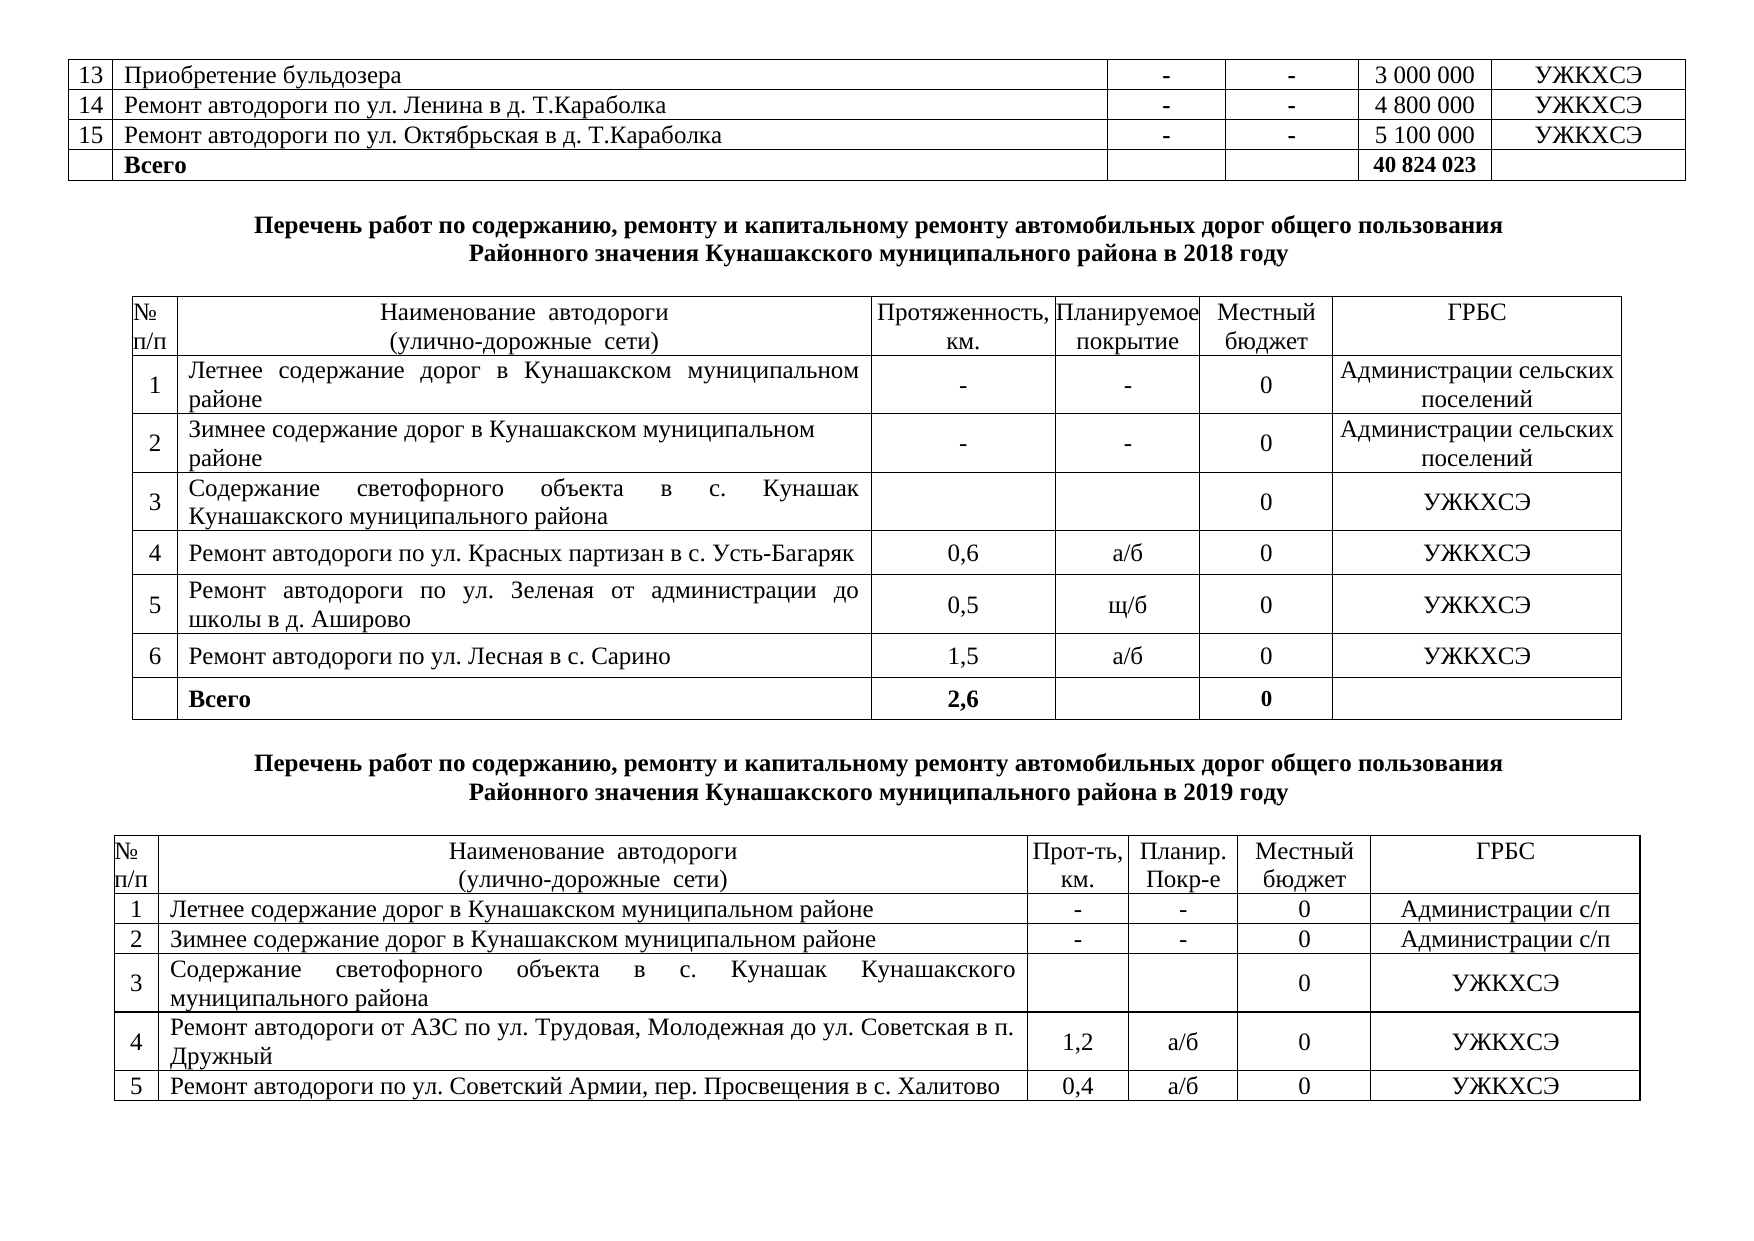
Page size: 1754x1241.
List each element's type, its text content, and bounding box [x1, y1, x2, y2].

table_cell 0 [1200, 356, 1332, 413]
table_cell Администрации с/п [1371, 894, 1639, 923]
table_cell 3 [133, 473, 177, 530]
table_cell [133, 678, 177, 719]
table_cell Ремонт автодороги от АЗС по ул. Трудовая, Молодежная до ул. Советская в п. Дружный [159, 1013, 1027, 1070]
table_cell - [872, 356, 1055, 413]
table_cell УЖКХСЭ [1492, 120, 1685, 148]
table_cell 0 [1200, 634, 1332, 677]
table_cell 0 [1238, 1013, 1370, 1070]
table_header Планир. Покр-е [1129, 836, 1237, 893]
table_cell а/б [1129, 1013, 1237, 1070]
text Районного значения Кунашакского муниципального района в 2018 году [59, 238, 1698, 267]
table_cell - [1056, 414, 1199, 472]
table_cell а/б [1056, 531, 1199, 574]
table_cell Содержание светофорного объекта в с. Кунашак Кунашакского муниципального района [178, 473, 871, 530]
table_cell 0 [1200, 678, 1332, 719]
table_header Протяженность, км. [872, 297, 1055, 354]
table_cell Ремонт автодороги по ул. Лесная в с. Сарино [178, 634, 871, 677]
table_cell УЖКХСЭ [1333, 531, 1621, 574]
table_header ГРБС [1333, 297, 1621, 354]
text Перечень работ по содержанию, ремонту и капитальному ремонту автомобильных дорог общего пользования [59, 210, 1698, 238]
table_cell Ремонт автодороги по ул. Ленина в д. Т.Караболка [113, 90, 1107, 119]
table_cell УЖКХСЭ [1492, 90, 1685, 119]
table_cell 2,6 [872, 678, 1055, 719]
table_cell Содержание светофорного объекта в с. Кунашак Кунашакского муниципального района [159, 954, 1027, 1011]
table_cell щ/б [1056, 575, 1199, 633]
table_cell Зимнее содержание дорог в Кунашакском муниципальном районе [159, 924, 1027, 953]
table_cell - [1129, 894, 1237, 923]
table_cell 5 100 000 [1359, 120, 1491, 148]
table_cell 5 [115, 1071, 158, 1100]
table_header Планируемое покрытие [1056, 297, 1199, 354]
table_cell - [1226, 90, 1358, 119]
table_cell - [1129, 924, 1237, 953]
table_cell 0 [1238, 894, 1370, 923]
table_header Местный бюджет [1238, 836, 1370, 893]
table_cell [1129, 954, 1237, 1011]
table_cell Летнее содержание дорог в Кунашакском муниципальном районе [178, 356, 871, 413]
table_header Наименование автодороги (улично-дорожные сети) [159, 836, 1027, 893]
table_header Наименование автодороги (улично-дорожные сети) [178, 297, 871, 354]
table_cell а/б [1056, 634, 1199, 677]
table_cell УЖКХСЭ [1371, 1013, 1639, 1070]
table_cell Ремонт автодороги по ул. Красных партизан в с. Усть-Багаряк [178, 531, 871, 574]
table_cell 0,5 [872, 575, 1055, 633]
table_cell - [1226, 60, 1358, 89]
table_cell [69, 150, 112, 180]
table_cell Администрации сельских поселений [1333, 414, 1621, 472]
table_cell 40 824 023 [1359, 150, 1491, 180]
table_cell Приобретение бульдозера [113, 60, 1107, 89]
table_cell - [1028, 924, 1128, 953]
table_cell 0 [1238, 1071, 1370, 1100]
table_cell [1333, 678, 1621, 719]
table_cell Администрации с/п [1371, 924, 1639, 953]
table_cell 0 [1200, 414, 1332, 472]
table_cell - [872, 414, 1055, 472]
table_cell 4 800 000 [1359, 90, 1491, 119]
table_cell - [1028, 894, 1128, 923]
table_cell 2 [115, 924, 158, 953]
table_header Местный бюджет [1200, 297, 1332, 354]
table_header № п/п [115, 836, 158, 893]
table_header № п/п [133, 297, 177, 354]
table_cell 4 [115, 1013, 158, 1070]
table_cell - [1108, 120, 1225, 148]
table_cell [872, 473, 1055, 530]
table_cell Всего [113, 150, 1107, 180]
table_cell Зимнее содержание дорог в Кунашакском муниципальном районе [178, 414, 871, 472]
table_cell 3 [115, 954, 158, 1011]
table_cell [1056, 473, 1199, 530]
table_cell 0 [1200, 575, 1332, 633]
table_cell - [1108, 90, 1225, 119]
text Районного значения Кунашакского муниципального района в 2019 году [59, 777, 1698, 806]
table_cell а/б [1129, 1071, 1237, 1100]
table_cell [1028, 954, 1128, 1011]
table_cell Администрации сельских поселений [1333, 356, 1621, 413]
table_cell - [1108, 60, 1225, 89]
table_cell Ремонт автодороги по ул. Зеленая от администрации до школы в д. Аширово [178, 575, 871, 633]
table_cell УЖКХСЭ [1333, 473, 1621, 530]
table_cell [1056, 678, 1199, 719]
table_cell 1 [115, 894, 158, 923]
table_cell 0 [1238, 954, 1370, 1011]
table_cell 0,6 [872, 531, 1055, 574]
table_cell УЖКХСЭ [1333, 634, 1621, 677]
text Перечень работ по содержанию, ремонту и капитальному ремонту автомобильных дорог общего пользования [59, 748, 1698, 777]
table_cell 1,2 [1028, 1013, 1128, 1070]
table_cell 2 [133, 414, 177, 472]
table_cell УЖКХСЭ [1333, 575, 1621, 633]
table_header Прот-ть, км. [1028, 836, 1128, 893]
table_cell 1 [133, 356, 177, 413]
table_cell 14 [69, 90, 112, 119]
table_header ГРБС [1371, 836, 1639, 893]
table_cell Ремонт автодороги по ул. Октябрьская в д. Т.Караболка [113, 120, 1107, 148]
table_cell [1492, 150, 1685, 180]
table_cell 15 [69, 120, 112, 148]
table_cell Всего [178, 678, 871, 719]
table_cell 13 [69, 60, 112, 89]
table_cell - [1226, 120, 1358, 148]
table_cell Летнее содержание дорог в Кунашакском муниципальном районе [159, 894, 1027, 923]
table_cell УЖКХСЭ [1371, 1071, 1639, 1100]
table_cell 0 [1200, 531, 1332, 574]
table_cell 6 [133, 634, 177, 677]
table_cell 0 [1200, 473, 1332, 530]
table_cell УЖКХСЭ [1492, 60, 1685, 89]
table_cell УЖКХСЭ [1371, 954, 1639, 1011]
table_cell - [1056, 356, 1199, 413]
table_cell [1226, 150, 1358, 180]
table_cell 0,4 [1028, 1071, 1128, 1100]
table_cell [1108, 150, 1225, 180]
table_cell 0 [1238, 924, 1370, 953]
table_cell Ремонт автодороги по ул. Советский Армии, пер. Просвещения в с. Халитово [159, 1071, 1027, 1100]
table_cell 4 [133, 531, 177, 574]
table_cell 3 000 000 [1359, 60, 1491, 89]
table_cell 1,5 [872, 634, 1055, 677]
table_cell 5 [133, 575, 177, 633]
